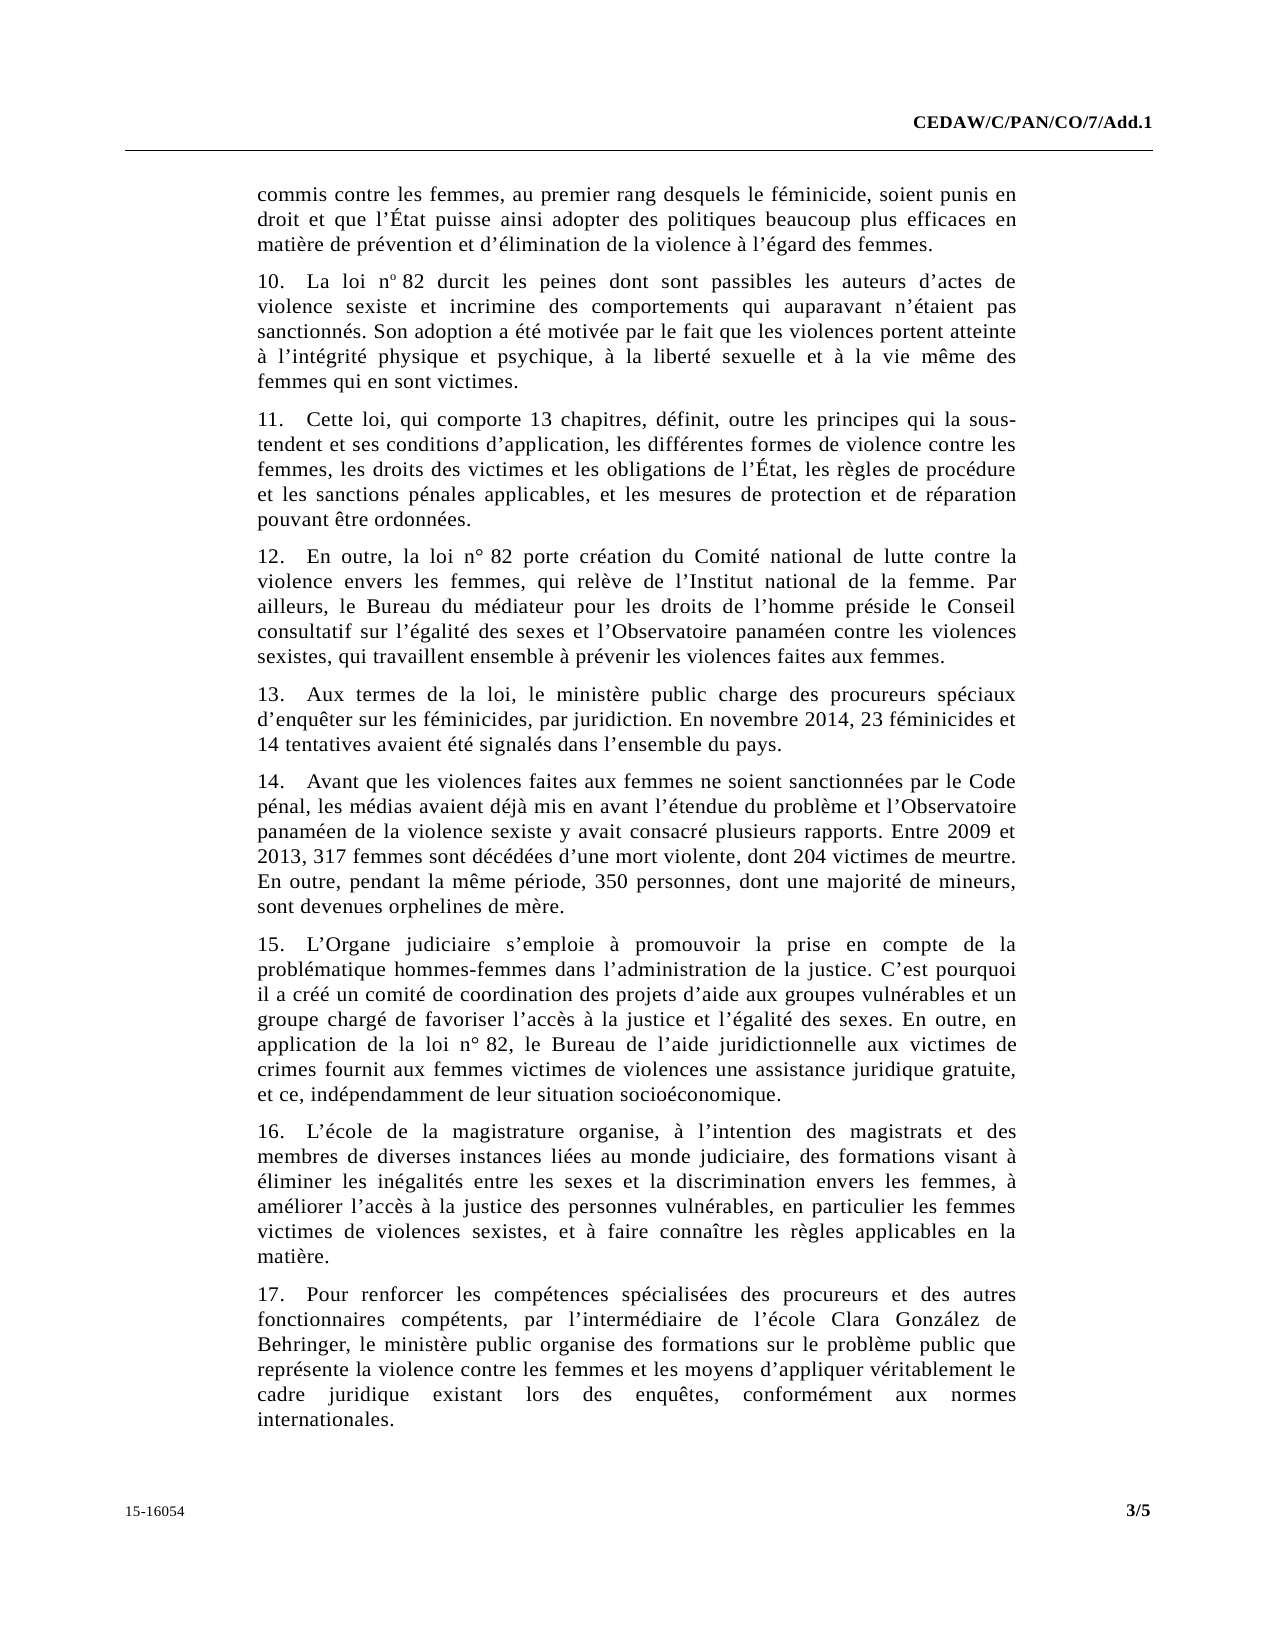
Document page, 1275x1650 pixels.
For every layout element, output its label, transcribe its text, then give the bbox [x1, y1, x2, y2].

list Pour renforcer les compétences spécialisées des procureurs et des autres fonctionnaires compétents, par l’intermédiaire de l’école Clara González de Behringer, le ministère public organise des formations sur le problème public que représente la violence contre les femmes et les moyens d’appliquer véritablement le cadre juridique existant lors des enquêtes, conformément aux normes internationales. [257, 1281, 1018, 1431]
list Avant que les violences faites aux femmes ne soient sanctionnées par le Code pénal, les médias avaient déjà mis en avant l’étendue du problème et l’Observatoire panaméen de la violence sexiste y avait consacré plusieurs rapports. Entre 2009 et 2013, 317 femmes sont décédées d’une mort violente, dont 204 victimes de meurtre. En outre, pendant la même période, 350 personnes, dont une majorité de mineurs, sont devenues orphelines de mère. [257, 769, 1018, 919]
list Cette loi, qui comporte 13 chapitres, définit, outre les principes qui la sous-tendent et ses conditions d’application, les différentes formes de violence contre les femmes, les droits des victimes et les obligations de l’État, les règles de procédure et les sanctions pénales applicables, et les mesures de protection et de réparation pouvant être ordonnées. [257, 406, 1018, 531]
list L’Organe judiciaire s’emploie à promouvoir la prise en compte de la problématique hommes-femmes dans l’administration de la justice. C’est pourquoi il a créé un comité de coordination des projets d’aide aux groupes vulnérables et un groupe chargé de favoriser l’accès à la justice et l’égalité des sexes. En outre, en application de la loi n° 82, le Bureau de l’aide juridictionnelle aux victimes de crimes fournit aux femmes victimes de violences une assistance juridique gratuite, et ce, indépendamment de leur situation socioéconomique. [257, 931, 1018, 1106]
list L’école de la magistrature organise, à l’intention des magistrats et des membres de diverses instances liées au monde judiciaire, des formations visant à éliminer les inégalités entre les sexes et la discrimination envers les femmes, à améliorer l’accès à la justice des personnes vulnérables, en particulier les femmes victimes de violences sexistes, et à faire connaître les règles applicables en la matière. [257, 1119, 1018, 1269]
list La loi no 82 durcit les peines dont sont passibles les auteurs d’actes de violence sexiste et incrimine des comportements qui auparavant n’étaient pas sanctionnés. Son adoption a été motivée par le fait que les violences portent atteinte à l’intégrité physique et psychique, à la liberté sexuelle et à la vie même des femmes qui en sont victimes. [257, 269, 1018, 394]
list En outre, la loi n° 82 porte création du Comité national de lutte contre la violence envers les femmes, qui relève de l’Institut national de la femme. Par ailleurs, le Bureau du médiateur pour les droits de l’homme préside le Conseil consultatif sur l’égalité des sexes et l’Observatoire panaméen contre les violences sexistes, qui travaillent ensemble à prévenir les violences faites aux femmes. [257, 544, 1018, 669]
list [257, 181, 1018, 256]
list Aux termes de la loi, le ministère public charge des procureurs spéciaux d’enquêter sur les féminicides, par juridiction. En novembre 2014, 23 féminicides et 14 tentatives avaient été signalés dans l’ensemble du pays. [257, 681, 1018, 756]
